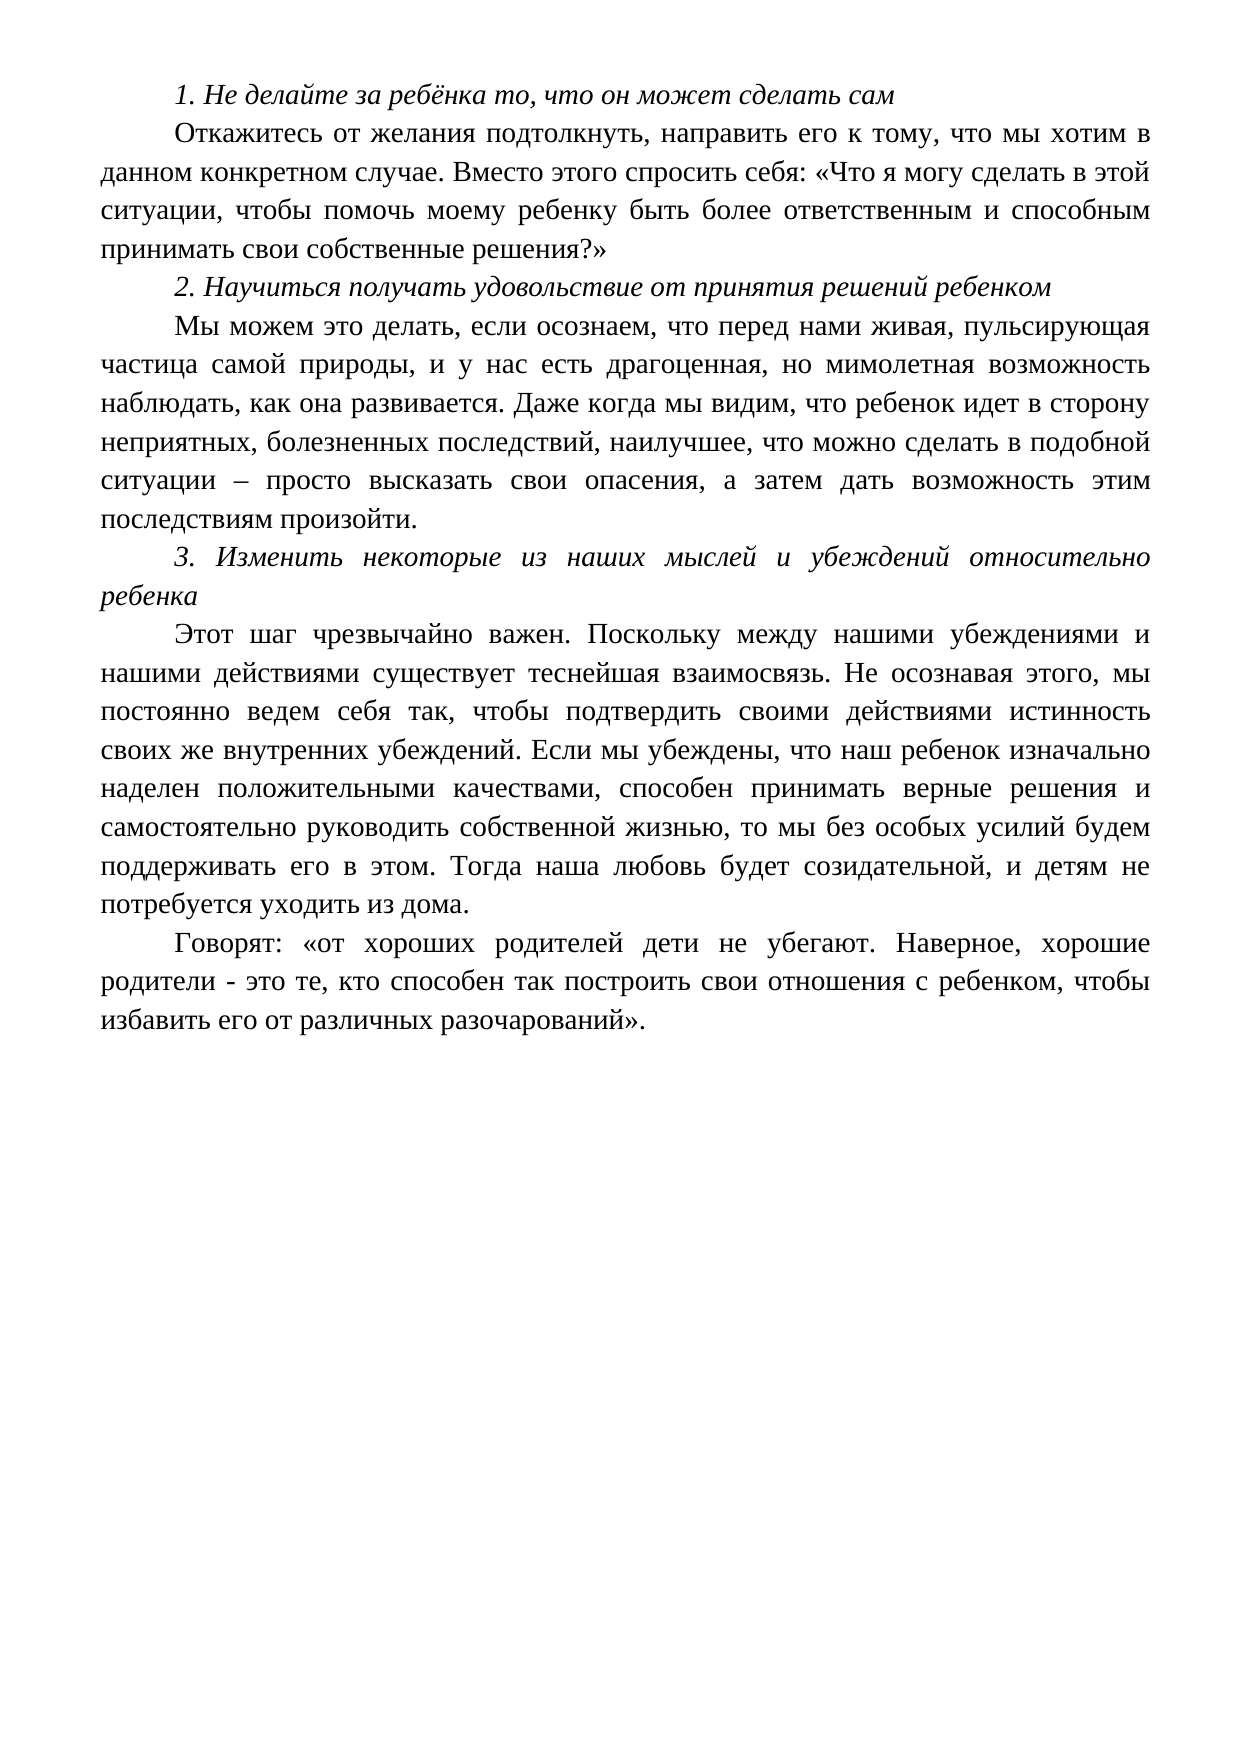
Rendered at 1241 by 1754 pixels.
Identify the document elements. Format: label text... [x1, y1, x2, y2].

text Откажитесь от желания подтолкнуть, направить его к тому, что мы хотим в данном конкретном случае. Вместо этого спросить себя: «Что я могу сделать в этой ситуации, чтобы помочь моему ребенку быть более ответственным и способным принимать свои собственные решения?» [100, 115, 1152, 264]
text 3. Изменить некоторые из наших мыслей и убеждений относительно ребенка [100, 539, 1152, 611]
text 2. Научиться получать удовольствие от принятия решений ребенком [100, 269, 1152, 303]
text Мы можем это делать, если осознаем, что перед нами живая, пульсирующая частица самой природы, и у нас есть драгоценная, но мимолетная возможность наблюдать, как она развивается. Даже когда мы видим, что ребенок идет в сторону неприятных, болезненных последствий, наилучшее, что можно сделать в подобной ситуации – просто высказать свои опасения, а затем дать возможность этим последствиям произойти. [100, 308, 1152, 534]
text Этот шаг чрезвычайно важен. Поскольку между нашими убеждениями и нашими действиями существует теснейшая взаимосвязь. Не осознавая этого, мы постоянно ведем себя так, чтобы подтвердить своими действиями истинность своих же внутренних убеждений. Если мы убеждены, что наш ребенок изначально наделен положительными качествами, способен принимать верные решения и самостоятельно руководить собственной жизнью, то мы без особых усилий будем поддерживать его в этом. Тогда наша любовь будет созидательной, и детям не потребуется уходить из дома. [100, 616, 1152, 920]
text 1. Не делайте за ребёнка то, что он может сделать сам [100, 77, 1152, 110]
text Говорят: «от хороших родителей дети не убегают. Наверное, хорошие родители - это те, кто способен так построить свои отношения с ребенком, чтобы избавить его от различных разочарований». [100, 925, 1152, 1035]
